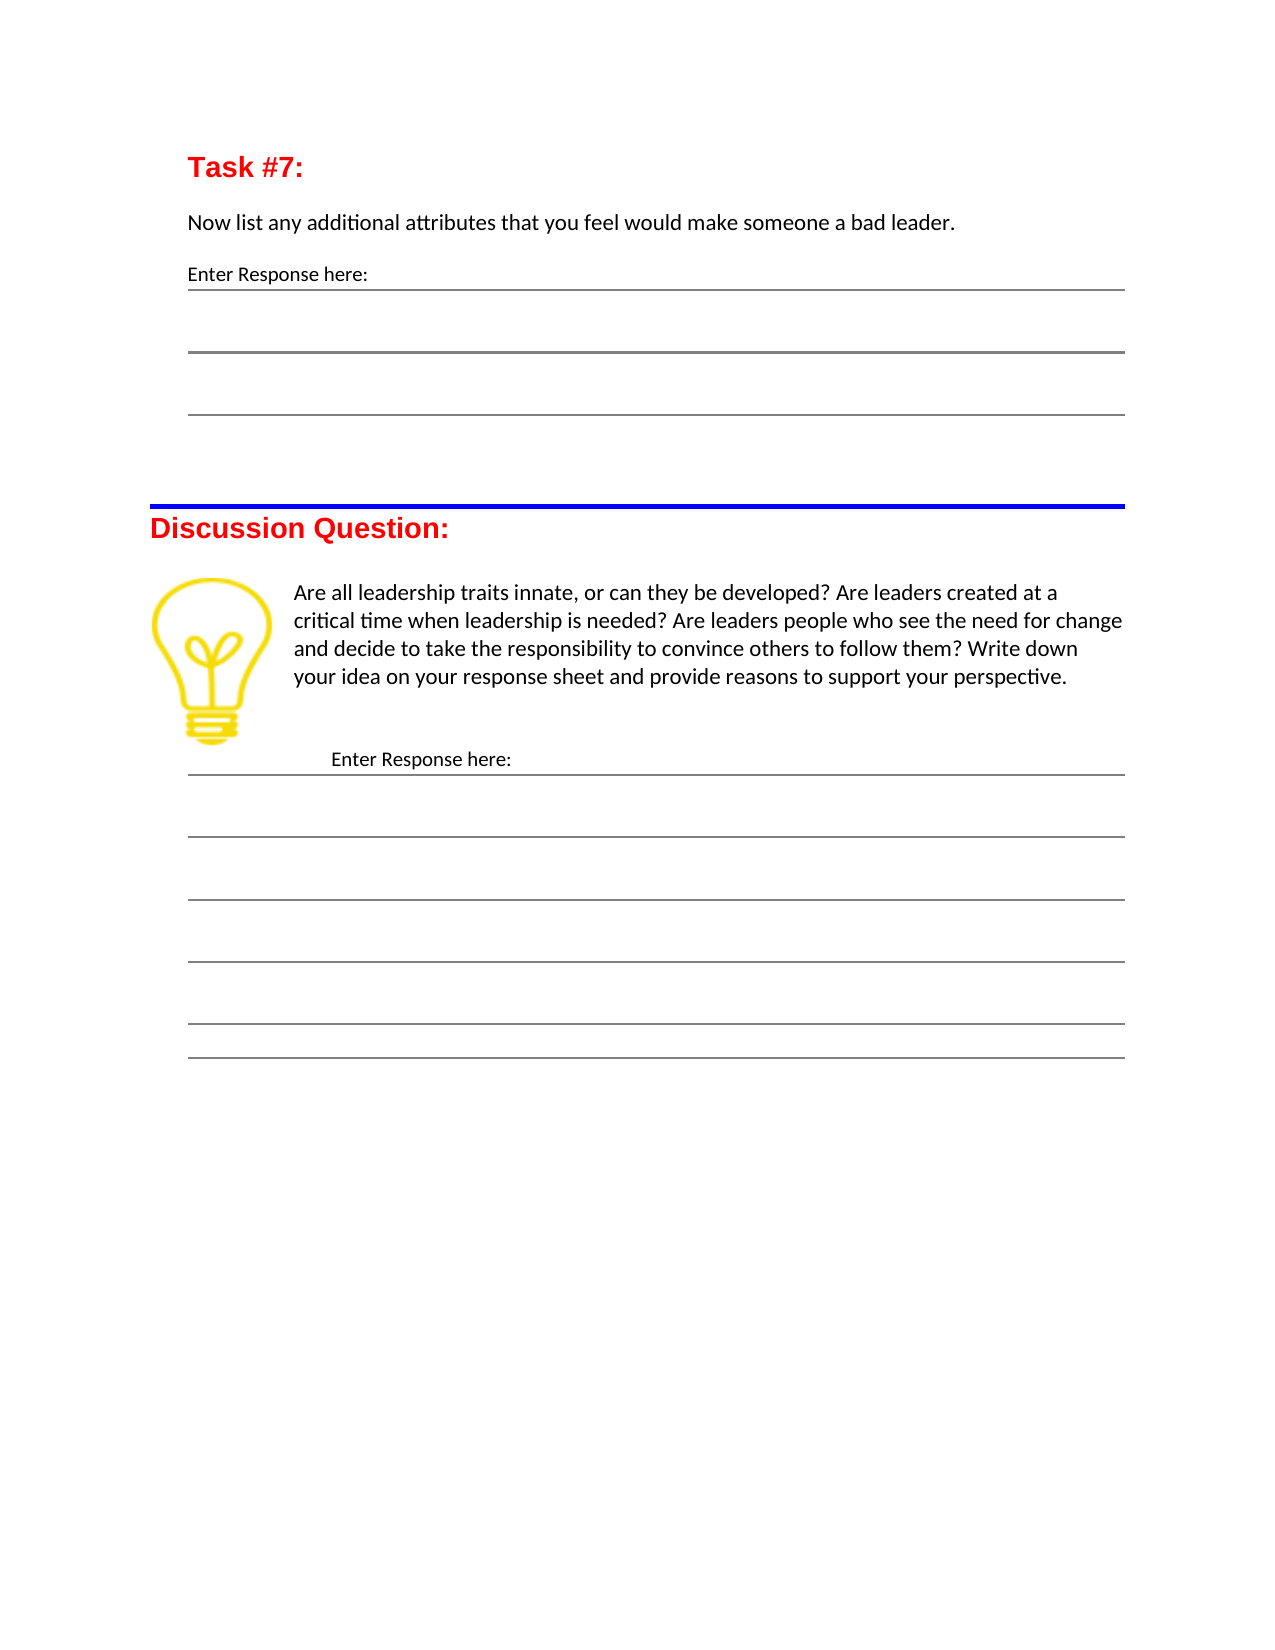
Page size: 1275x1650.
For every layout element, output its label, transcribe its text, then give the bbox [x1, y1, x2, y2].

text Now list any additional attributes that you feel would make someone a bad leader. [187, 208, 1125, 237]
picture [150, 578, 275, 748]
text Discussion Question: [150, 509, 1125, 545]
text Enter Response here: [187, 746, 1125, 774]
text Task #7: [187, 150, 1125, 183]
text Enter Response here: [187, 262, 1125, 289]
text Are all leadership traits innate, or can they be developed? Are leaders created at a critical time when leadership is needed? Are leaders people who see the need for change and decide to take the responsibility to convince others to follow them? Write down your idea on your response sheet and provide reasons to support your perspective. [275, 578, 1125, 690]
